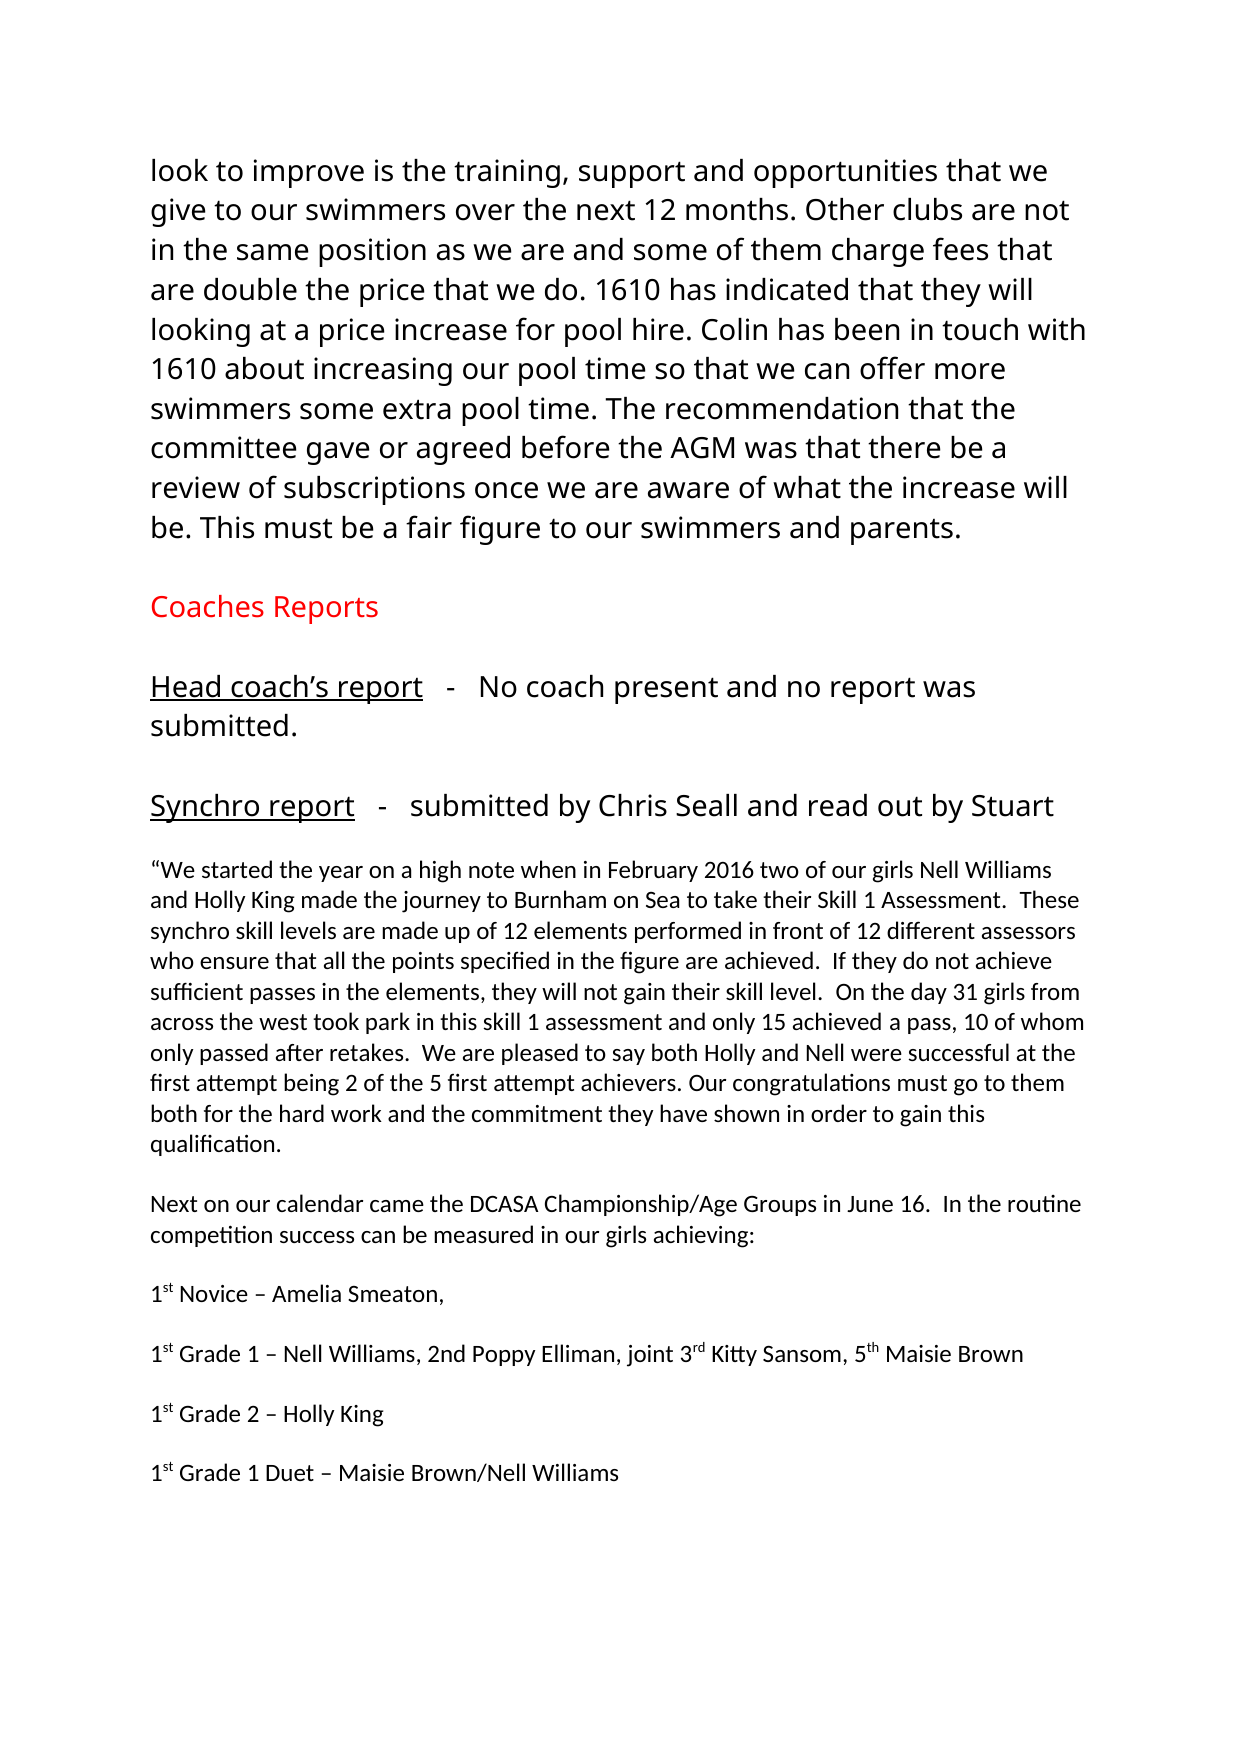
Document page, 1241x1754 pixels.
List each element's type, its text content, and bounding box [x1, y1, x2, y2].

text 1st Grade 1 – Nell Williams, 2nd Poppy Elliman, joint 3rd Kitty Sansom, 5th Maisie Brown [150, 1338, 1090, 1369]
text 1st Novice – Amelia Smeaton, [150, 1278, 1090, 1309]
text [150, 150, 1090, 547]
text “We started the year on a high note when in February 2016 two of our girls Nell Williams and Holly King made the journey to Burnham on Sea to take their Skill 1 Assessment. These synchro skill levels are made up of 12 elements performed in front of 12 different assessors who ensure that all the points specified in the figure are achieved. If they do not achieve sufficient passes in the elements, they will not gain their skill level. On the day 31 girls from across the west took park in this skill 1 assessment and only 15 achieved a pass, 10 of whom only passed after retakes. We are pleased to say both Holly and Nell were successful at the first attempt being 2 of the 5 first attempt achievers. Our congratulations must go to them both for the hard work and the commitment they have shown in order to gain this qualification. [150, 854, 1090, 1159]
text Head coach’s report - No coach present and no report was submitted. [150, 666, 1090, 745]
text 1st Grade 2 – Holly King [150, 1398, 1090, 1428]
text 1st Grade 1 Duet – Maisie Brown/Nell Williams [150, 1457, 1090, 1488]
text Synchro report - submitted by Chris Seall and read out by Stuart [150, 785, 1090, 825]
text Coaches Reports [150, 587, 1090, 626]
text Next on our calendar came the DCASA Championship/Age Groups in June 16. In the routine competition success can be measured in our girls achieving: [150, 1188, 1090, 1249]
